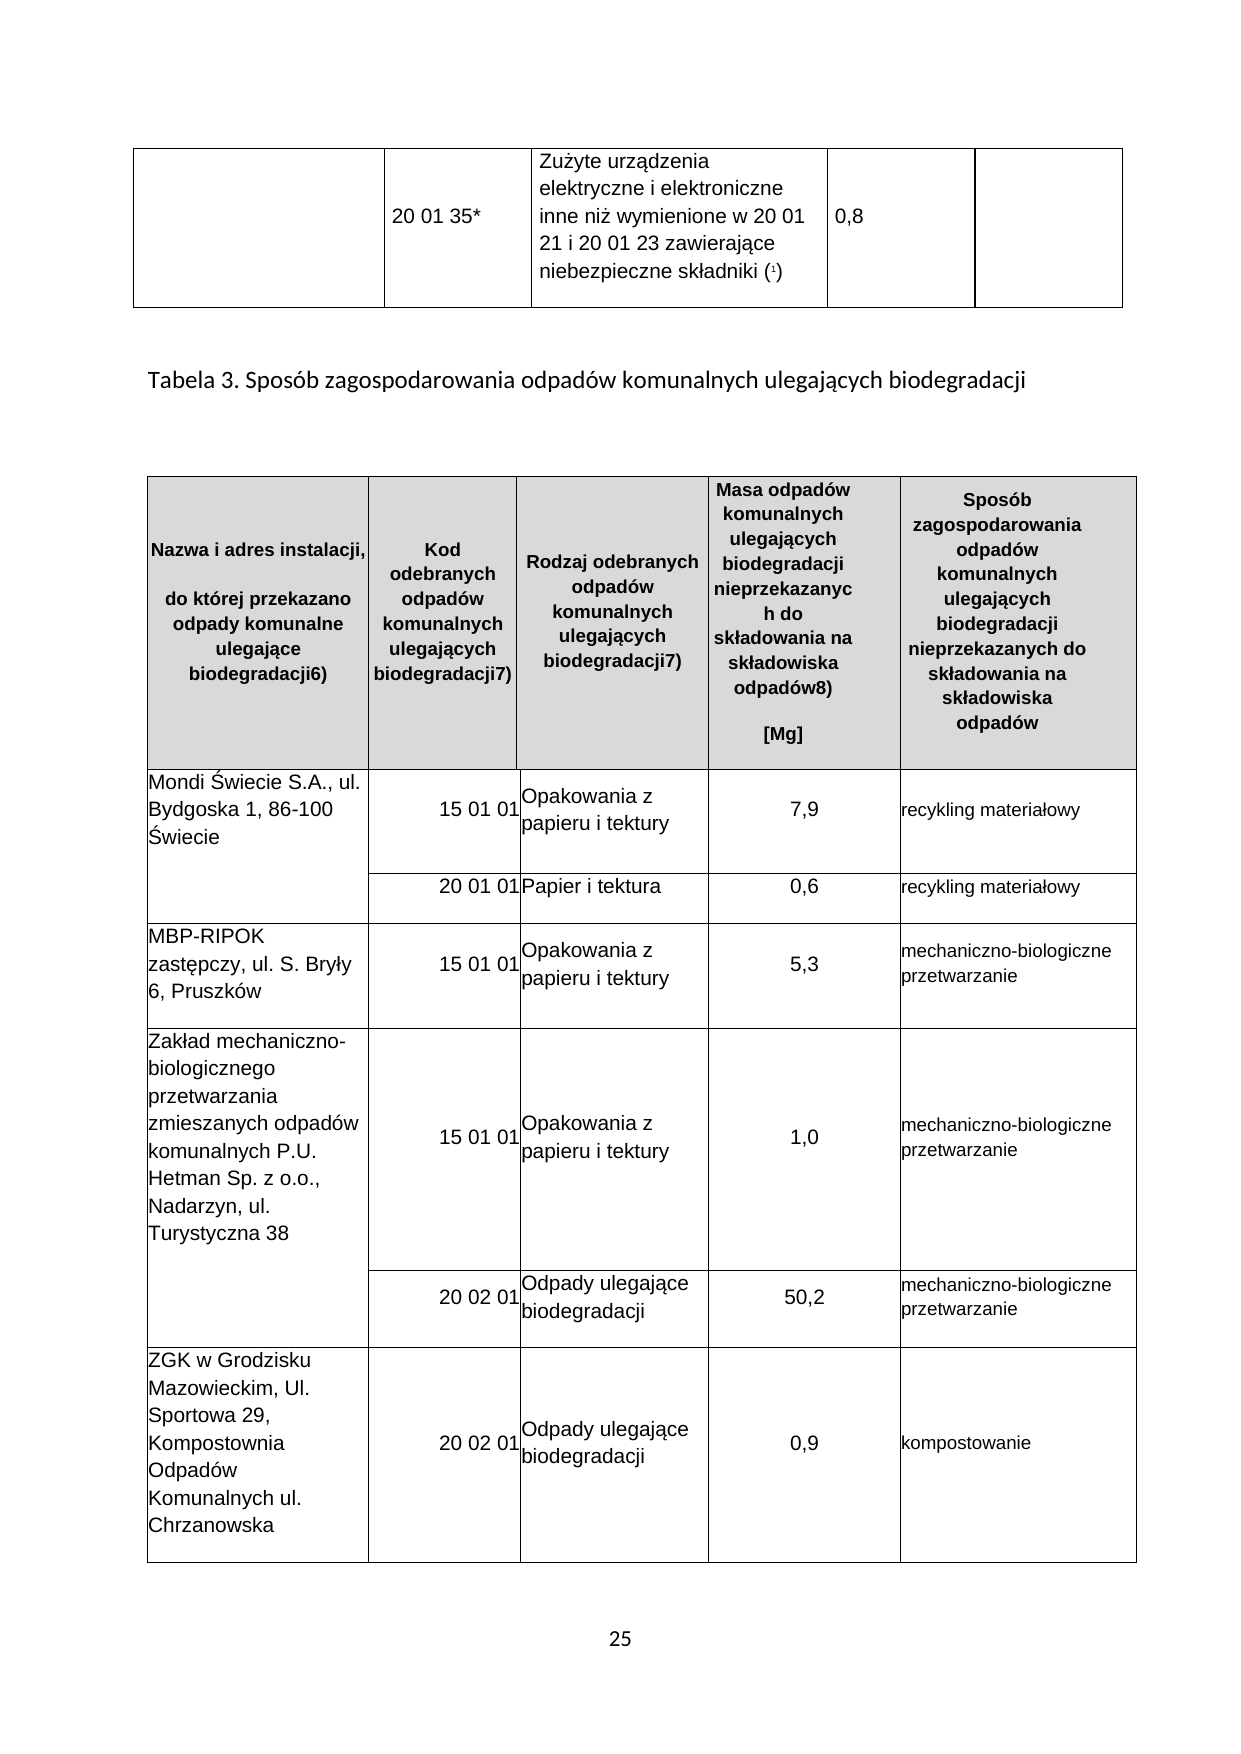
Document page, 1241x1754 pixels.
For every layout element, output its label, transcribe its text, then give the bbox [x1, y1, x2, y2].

table_cell Odpady ulegające biodegradacji [521, 1271, 708, 1347]
table_cell [976, 149, 1122, 307]
table_cell 20 01 35* [385, 149, 531, 307]
table_cell Zakład mechaniczno-biologicznego przetwarzania zmieszanych odpadów komunalnych P.U. Hetman Sp. z o.o., Nadarzyn, ul. Turystyczna 38 [148, 1029, 368, 1270]
table_cell 0,8 [828, 149, 974, 307]
table_cell 50,2 [709, 1271, 900, 1347]
table_cell [148, 873, 368, 923]
table_cell 20 02 01 [369, 1348, 520, 1562]
table_cell kompostowanie [901, 1348, 1136, 1562]
table_cell MBP-RIPOK zastępczy, ul. S. Bryły 6, Pruszków [148, 924, 368, 1028]
table_cell recykling materiałowy [901, 770, 1136, 873]
table_cell Odpady ulegające biodegradacji [521, 1348, 708, 1562]
table_cell [148, 1270, 368, 1347]
text Tabela 3. Sposób zagospodarowania odpadów komunalnych ulegających biodegradacji [148, 364, 1093, 395]
table_cell Mondi Świecie S.A., ul. Bydgoska 1, 86-100 Świecie [148, 770, 368, 873]
table_cell Opakowania z papieru i tektury [521, 924, 708, 1028]
table_cell Opakowania z papieru i tektury [521, 770, 708, 873]
table_cell recykling materiałowy [901, 874, 1136, 923]
table_cell Papier i tektura [521, 874, 708, 923]
table_header Nazwa i adres instalacji, do której przekazano odpady komunalne ulegające biodegradacji6) [148, 477, 368, 769]
table_cell 5,3 [709, 924, 900, 1028]
table_cell mechaniczno-biologiczne przetwarzanie [901, 924, 1136, 1028]
table_cell 20 01 01 [369, 874, 520, 923]
table_cell 7,9 [709, 770, 900, 873]
table_cell ZGK w Grodzisku Mazowieckim, Ul. Sportowa 29, Kompostownia Odpadów Komunalnych ul. Chrzanowska [148, 1348, 368, 1562]
table_cell 0,9 [709, 1348, 900, 1562]
table_cell Opakowania z papieru i tektury [521, 1029, 708, 1270]
table_cell Zużyte urządzenia elektryczne i elektroniczne inne niż wymienione w 20 01 21 i 20 01 23 zawierające niebezpieczne składniki (1) [532, 149, 827, 307]
table_cell [134, 149, 384, 307]
table_cell 15 01 01 [369, 770, 520, 873]
table_header Rodzaj odebranych odpadów komunalnych ulegających biodegradacji7) [517, 477, 708, 769]
table_cell 0,6 [709, 874, 900, 923]
table_header Masa odpadów komunalnych ulegających biodegradacji nieprzekazanych do składowania na składowiska odpadów8) [Mg] [709, 477, 900, 769]
table_cell 15 01 01 [369, 1029, 520, 1270]
table_header Kod odebranych odpadów komunalnych ulegających biodegradacji7) [369, 477, 516, 769]
table_cell 20 02 01 [369, 1271, 520, 1347]
table_cell mechaniczno-biologiczne przetwarzanie [901, 1271, 1136, 1347]
table_cell 1,0 [709, 1029, 900, 1270]
table_cell mechaniczno-biologiczne przetwarzanie [901, 1029, 1136, 1270]
table_header Sposób zagospodarowania odpadów komunalnych ulegających biodegradacji nieprzekazanych do składowania na składowiska odpadów [901, 477, 1136, 769]
table_cell 15 01 01 [369, 924, 520, 1028]
